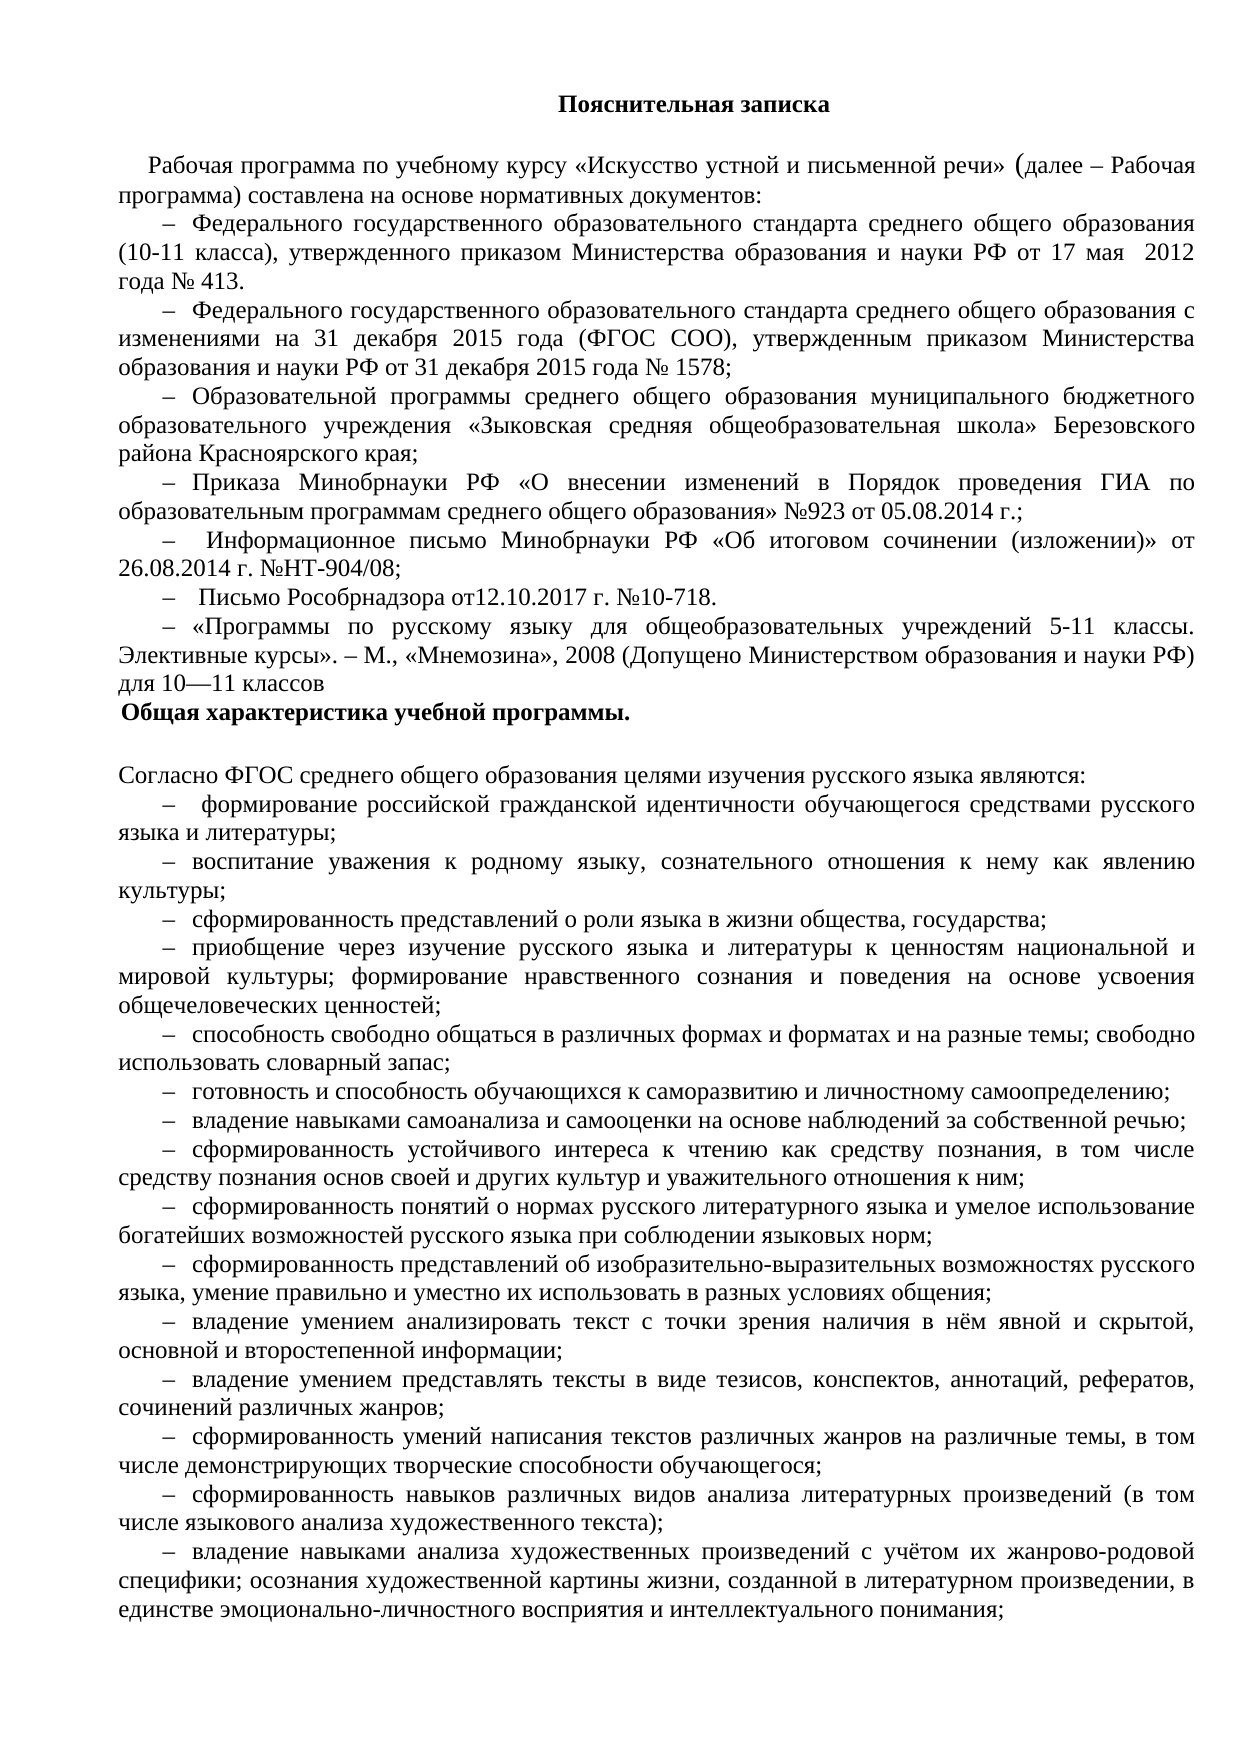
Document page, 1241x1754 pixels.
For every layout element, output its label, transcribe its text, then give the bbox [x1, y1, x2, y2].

list владение умением анализировать текст с точки зрения наличия в нём явной и скрытой, основной и второстепенной информации; [118, 1306, 1196, 1364]
list владение навыками анализа художественных произведений с учётом их жанрово-родовой специфики; осознания художественной картины жизни, созданной в литературном произведении, в единстве эмоционально-личностного восприятия и интеллектуального понимания; [118, 1536, 1196, 1622]
text Согласно ФГОС среднего общего образования целями изучения русского языка являются: [118, 760, 1196, 789]
list готовность и способность обучающихся к саморазвитию и личностному самоопределению; [118, 1076, 1196, 1105]
list Информационное письмо Минобрнауки РФ «Об итоговом сочинении (изложении)» от 26.08.2014 г. №НТ-904/08; [118, 525, 1196, 582]
list Образовательной программы среднего общего образования муниципального бюджетного образовательного учреждения «Зыковская средняя общеобразовательная школа» Березовского района Красноярского края; [118, 381, 1196, 467]
list сформированность устойчивого интереса к чтению как средству познания, в том числе средству познания основ своей и других культур и уважительного отношения к ним; [118, 1134, 1196, 1191]
list владение навыками самоанализа и самооценки на основе наблюдений за собственной речью; [118, 1105, 1196, 1134]
list владение умением представлять тексты в виде тезисов, конспектов, аннотаций, рефератов, сочинений различных жанров; [118, 1364, 1196, 1421]
list сформированность представлений о роли языка в жизни общества, государства; [118, 904, 1196, 932]
text Пояснительная записка [118, 89, 1196, 117]
list сформированность навыков различных видов анализа литературных произведений (в том числе языкового анализа художественного текста); [118, 1479, 1196, 1536]
list Письмо Рособрнадзора от12.10.2017 г. №10-718. [118, 582, 1196, 611]
list сформированность понятий о нормах русского литературного языка и умелое использование богатейших возможностей русского языка при соблюдении языковых норм; [118, 1191, 1196, 1249]
list формирование российской гражданской идентичности обучающегося средствами русского языка и литературы; [118, 789, 1196, 846]
list воспитание уважения к родному языку, сознательного отношения к нему как явлению культуры; [118, 846, 1196, 904]
text Рабочая программа по учебному курсу «Искусство устной и письменной речи» (далее – Рабочая программа) составлена на основе нормативных документов: [118, 146, 1196, 208]
list способность свободно общаться в различных формах и форматах и на разные темы; свободно использовать словарный запас; [118, 1019, 1196, 1076]
list Федерального государственного образовательного стандарта среднего общего образования (10-11 класса), утвержденного приказом Министерства образования и науки РФ от 17 мая 2012 года № 413. [118, 208, 1196, 295]
text Общая характеристика учебной программы. [121, 697, 1193, 726]
list Федерального государственного образовательного стандарта среднего общего образования с изменениями на 31 декабря 2015 года (ФГОС СОО), утвержденным приказом Министерства образования и науки РФ от 31 декабря 2015 года № 1578; [118, 295, 1196, 381]
list приобщение через изучение русского языка и литературы к ценностям национальной и мировой культуры; формирование нравственного сознания и поведения на основе усвоения общечеловеческих ценностей; [118, 932, 1196, 1019]
list Приказа Минобрнауки РФ «О внесении изменений в Порядок проведения ГИА по образовательным программам среднего общего образования» №923 от 05.08.2014 г.; [118, 467, 1196, 525]
list сформированность представлений об изобразительно-выразительных возможностях русского языка, умение правильно и уместно их использовать в разных условиях общения; [118, 1249, 1196, 1306]
list сформированность умений написания текстов различных жанров на различные темы, в том числе демонстрирующих творческие способности обучающегося; [118, 1421, 1196, 1479]
list «Программы по русскому языку для общеобразовательных учреждений 5-11 классы. Элективные курсы». – М., «Мнемозина», 2008 (Допущено Министерством образования и науки РФ) для 10—11 классов [118, 611, 1196, 697]
